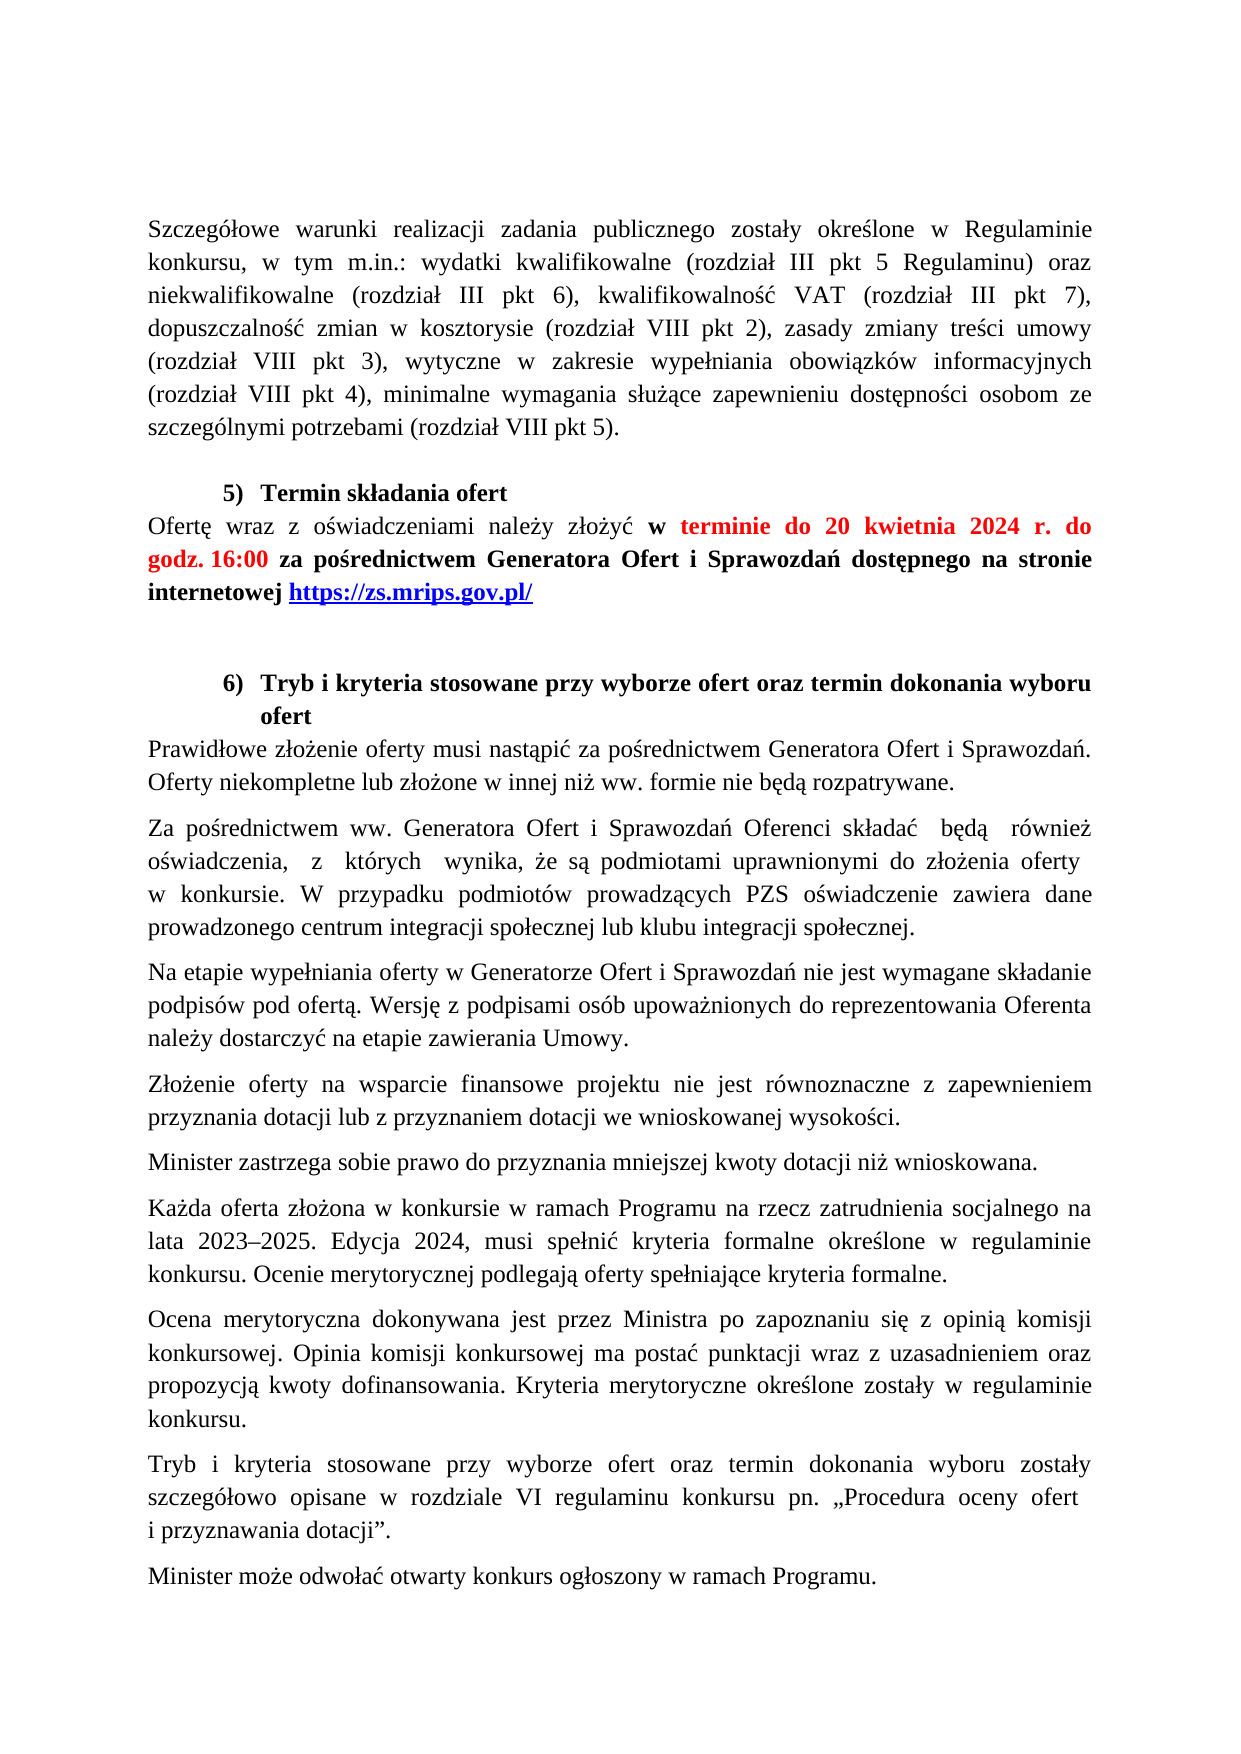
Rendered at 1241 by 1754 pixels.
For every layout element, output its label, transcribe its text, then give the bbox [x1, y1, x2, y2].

subtitle Tryb i kryteria stosowane przy wyborze ofert oraz termin dokonania wyboru ofert [223, 668, 1093, 730]
text Złożenie oferty na wsparcie finansowe projektu nie jest równoznaczne z zapewnieniem przyznania dotacji lub z przyznaniem dotacji we wnioskowanej wysokości. [148, 1069, 1093, 1131]
text Za pośrednictwem ww. Generatora Ofert i Sprawozdań Oferenci składać będą również oświadczenia, z których wynika, że są podmiotami uprawnionymi do złożenia oferty w konkursie. W przypadku podmiotów prowadzących PZS oświadczenie zawiera dane prowadzonego centrum integracji społecznej lub klubu integracji społecznej. [148, 813, 1093, 941]
text Prawidłowe złożenie oferty musi nastąpić za pośrednictwem Generatora Ofert i Sprawozdań. Oferty niekompletne lub złożone w innej niż ww. formie nie będą rozpatrywane. [148, 734, 1093, 796]
text Tryb i kryteria stosowane przy wyborze ofert oraz termin dokonania wyboru zostały szczegółowo opisane w rozdziale VI regulaminu konkursu pn. „Procedura oceny ofert i przyznawania dotacji”. [148, 1449, 1093, 1544]
text Każda oferta złożona w konkursie w ramach Programu na rzecz zatrudnienia socjalnego na lata 2023–2025. Edycja 2024, musi spełnić kryteria formalne określone w regulaminie konkursu. Ocenie merytorycznej podlegają oferty spełniające kryteria formalne. [148, 1193, 1093, 1288]
subtitle Termin składania ofert [223, 478, 1093, 507]
text Ocena merytoryczna dokonywana jest przez Ministra po zapoznaniu się z opinią komisji konkursowej. Opinia komisji konkursowej ma postać punktacji wraz z uzasadnieniem oraz propozycją kwoty dofinansowania. Kryteria merytoryczne określone zostały w regulaminie konkursu. [148, 1304, 1093, 1432]
text Minister zastrzega sobie prawo do przyznania mniejszej kwoty dotacji niż wnioskowana. [148, 1147, 1093, 1176]
text Szczegółowe warunki realizacji zadania publicznego zostały określone w Regulaminie konkursu, w tym m.in.: wydatki kwalifikowalne (rozdział III pkt 5 Regulaminu) oraz niekwalifikowalne (rozdział III pkt 6), kwalifikowalność VAT (rozdział III pkt 7), dopuszczalność zmian w kosztorysie (rozdział VIII pkt 2), zasady zmiany treści umowy (rozdział VIII pkt 3), wytyczne w zakresie wypełniania obowiązków informacyjnych (rozdział VIII pkt 4), minimalne wymagania służące zapewnieniu dostępności osobom ze szczególnymi potrzebami (rozdział VIII pkt 5). [148, 214, 1093, 441]
text Ofertę wraz z oświadczeniami należy złożyć w terminie do 20 kwietnia 2024 r. do godz. 16:00 za pośrednictwem Generatora Ofert i Sprawozdań dostępnego na stronie internetowej https://zs.mrips.gov.pl/ [148, 511, 1093, 606]
text Na etapie wypełniania oferty w Generatorze Ofert i Sprawozdań nie jest wymagane składanie podpisów pod ofertą. Wersję z podpisami osób upoważnionych do reprezentowania Oferenta należy dostarczyć na etapie zawierania Umowy. [148, 957, 1093, 1052]
text Minister może odwołać otwarty konkurs ogłoszony w ramach Programu. [148, 1561, 1093, 1589]
